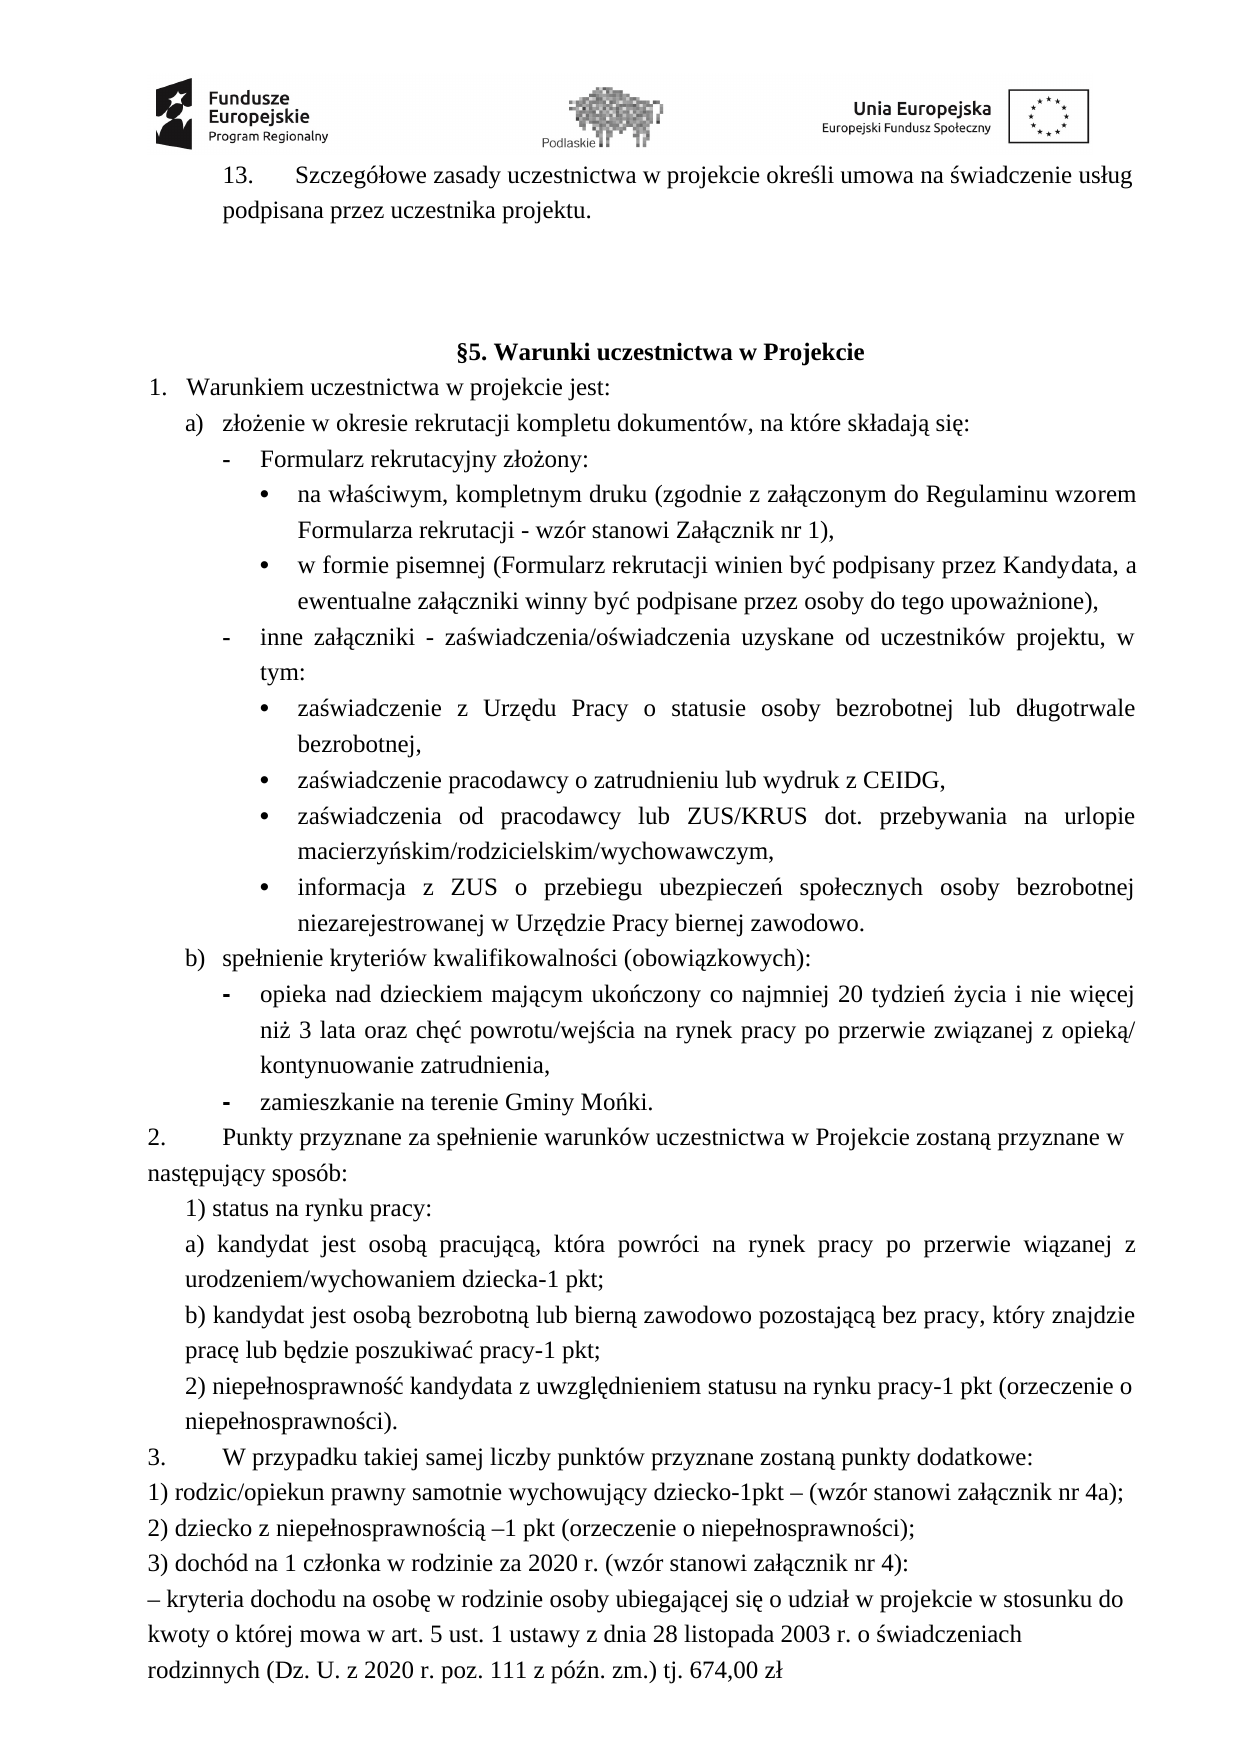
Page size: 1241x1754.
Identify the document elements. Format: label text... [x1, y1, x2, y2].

text 2) dziecko z niepełnosprawnością –1 pkt (orzeczenie o niepełnosprawności); [147, 1508, 1137, 1543]
list zamieszkanie na terenie Gminy Mońki. [222, 1082, 1137, 1117]
text b) spełnienie kryteriów kwalifikowalności (obowiązkowych): [185, 938, 1137, 974]
text 1. Warunkiem uczestnictwa w projekcie jest: [148, 367, 1137, 403]
text a) kandydat jest osobą pracującą, która powróci na rynek pracy po przerwie wiązanej z urodzeniem/wychowaniem dziecka-1 pkt; [185, 1224, 1137, 1295]
list na właściwym, kompletnym druku (zgodnie z załączonym do Regulaminu wzorem Formularza rekrutacji - wzór stanowi Załącznik nr 1), [260, 474, 1136, 545]
text 2) niepełnosprawność kandydata z uwzględnieniem statusu na rynku pracy-1 pkt (orzeczenie o niepełnosprawności). [185, 1366, 1137, 1437]
list zaświadczenie z Urzędu Pracy o statusie osoby bezrobotnej lub długotrwale bezrobotnej, [260, 688, 1136, 759]
list informacja z ZUS o przebiegu ubezpieczeń społecznych osoby bezrobotnej niezarejestrowanej w Urzędzie Pracy biernej zawodowo. [260, 867, 1135, 938]
list zaświadczenie pracodawcy o zatrudnieniu lub wydruk z CEIDG, [260, 760, 1137, 795]
text 2. Punkty przyznane za spełnienie warunków uczestnictwa w Projekcie zostaną przyznane w następujący sposób: [147, 1117, 1137, 1188]
list Szczegółowe zasady uczestnictwa w projekcie określi umowa na świadczenie usług podpisana przez uczestnika projektu. [222, 155, 1136, 226]
list zaświadczenia od pracodawcy lub ZUS/KRUS dot. przebywania na urlopie macierzyńskim/rodzicielskim/wychowawczym, [260, 796, 1136, 867]
list W przypadku takiej samej liczby punktów przyznane zostaną punkty dodatkowe: [147, 1437, 1137, 1472]
text b) kandydat jest osobą bezrobotną lub bierną zawodowo pozostającą bez pracy, który znajdzie pracę lub będzie poszukiwać pracy-1 pkt; [185, 1295, 1137, 1366]
text - inne załączniki - zaświadczenia/oświadczenia uzyskane od uczestników projektu, w tym: [222, 617, 1135, 688]
text 1) rodzic/opiekun prawny samotnie wychowujący dziecko-1pkt – (wzór stanowi załącznik nr 4a); [147, 1472, 1137, 1508]
text 1) status na rynku pracy: [185, 1188, 1137, 1224]
picture [147, 73, 1093, 155]
list opieka nad dzieckiem mającym ukończony co najmniej 20 tydzień życia i nie więcej niż 3 lata oraz chęć powrotu/wejścia na rynek pracy po przerwie związanej z opieką/ kontynuowanie zatrudnienia, [222, 974, 1136, 1081]
text – kryteria dochodu na osobę w rodzinie osoby ubiegającej się o udział w projekcie w stosunku do kwoty o której mowa w art. 5 ust. 1 ustawy z dnia 28 listopada 2003 r. o świadczeniach rodzinnych (Dz. U. z 2020 r. poz. 111 z późn. zm.) tj. 674,00 zł [147, 1579, 1137, 1686]
text 3) dochód na 1 członka w rodzinie za 2020 r. (wzór stanowi załącznik nr 4): [147, 1543, 1137, 1579]
list w formie pisemnej (Formularz rekrutacji winien być podpisany przez Kandydata, a ewentualne załączniki winny być podpisane przez osoby do tego upoważnione), [260, 545, 1137, 616]
text a) złożenie w okresie rekrutacji kompletu dokumentów, na które składają się: [185, 403, 1137, 438]
text - Formularz rekrutacyjny złożony: [222, 439, 1137, 474]
text §5. Warunki uczestnictwa w Projekcie [184, 332, 1136, 367]
